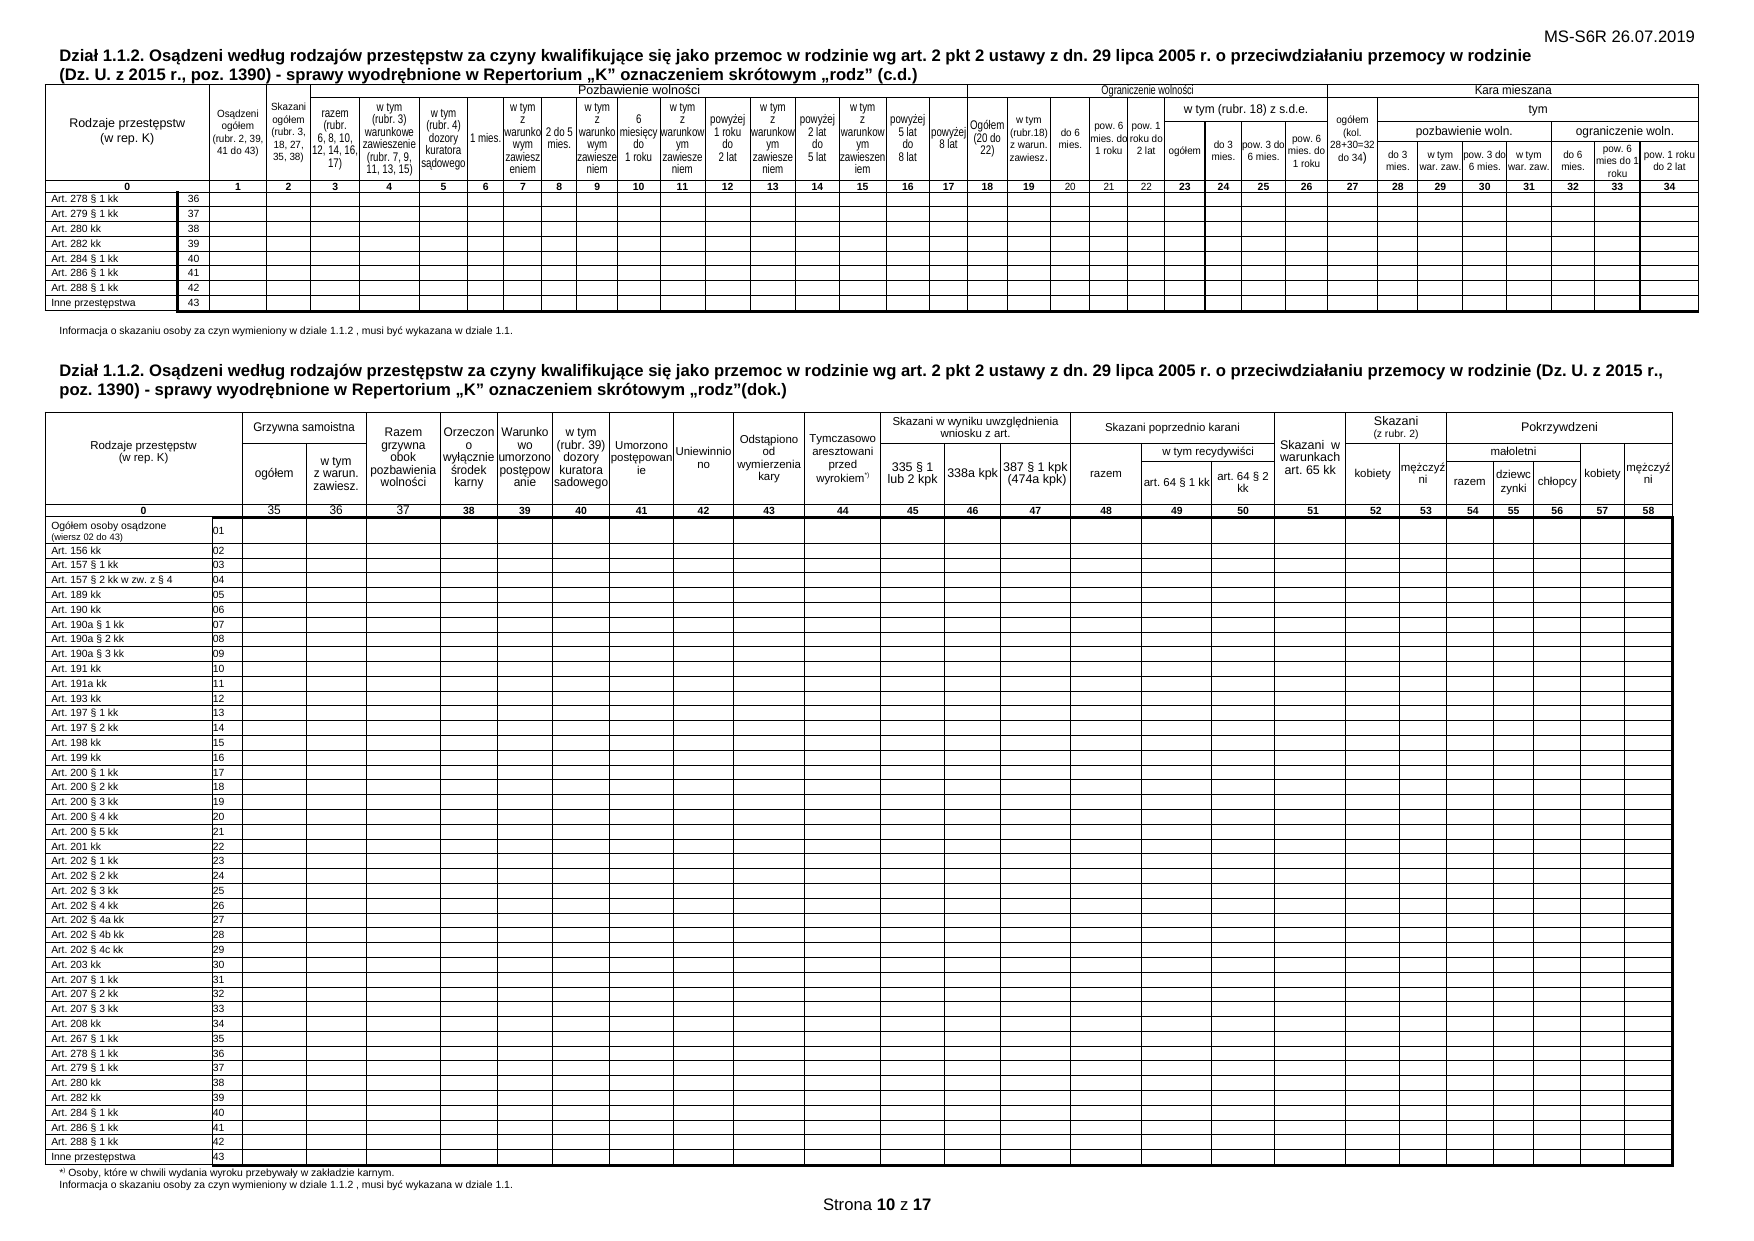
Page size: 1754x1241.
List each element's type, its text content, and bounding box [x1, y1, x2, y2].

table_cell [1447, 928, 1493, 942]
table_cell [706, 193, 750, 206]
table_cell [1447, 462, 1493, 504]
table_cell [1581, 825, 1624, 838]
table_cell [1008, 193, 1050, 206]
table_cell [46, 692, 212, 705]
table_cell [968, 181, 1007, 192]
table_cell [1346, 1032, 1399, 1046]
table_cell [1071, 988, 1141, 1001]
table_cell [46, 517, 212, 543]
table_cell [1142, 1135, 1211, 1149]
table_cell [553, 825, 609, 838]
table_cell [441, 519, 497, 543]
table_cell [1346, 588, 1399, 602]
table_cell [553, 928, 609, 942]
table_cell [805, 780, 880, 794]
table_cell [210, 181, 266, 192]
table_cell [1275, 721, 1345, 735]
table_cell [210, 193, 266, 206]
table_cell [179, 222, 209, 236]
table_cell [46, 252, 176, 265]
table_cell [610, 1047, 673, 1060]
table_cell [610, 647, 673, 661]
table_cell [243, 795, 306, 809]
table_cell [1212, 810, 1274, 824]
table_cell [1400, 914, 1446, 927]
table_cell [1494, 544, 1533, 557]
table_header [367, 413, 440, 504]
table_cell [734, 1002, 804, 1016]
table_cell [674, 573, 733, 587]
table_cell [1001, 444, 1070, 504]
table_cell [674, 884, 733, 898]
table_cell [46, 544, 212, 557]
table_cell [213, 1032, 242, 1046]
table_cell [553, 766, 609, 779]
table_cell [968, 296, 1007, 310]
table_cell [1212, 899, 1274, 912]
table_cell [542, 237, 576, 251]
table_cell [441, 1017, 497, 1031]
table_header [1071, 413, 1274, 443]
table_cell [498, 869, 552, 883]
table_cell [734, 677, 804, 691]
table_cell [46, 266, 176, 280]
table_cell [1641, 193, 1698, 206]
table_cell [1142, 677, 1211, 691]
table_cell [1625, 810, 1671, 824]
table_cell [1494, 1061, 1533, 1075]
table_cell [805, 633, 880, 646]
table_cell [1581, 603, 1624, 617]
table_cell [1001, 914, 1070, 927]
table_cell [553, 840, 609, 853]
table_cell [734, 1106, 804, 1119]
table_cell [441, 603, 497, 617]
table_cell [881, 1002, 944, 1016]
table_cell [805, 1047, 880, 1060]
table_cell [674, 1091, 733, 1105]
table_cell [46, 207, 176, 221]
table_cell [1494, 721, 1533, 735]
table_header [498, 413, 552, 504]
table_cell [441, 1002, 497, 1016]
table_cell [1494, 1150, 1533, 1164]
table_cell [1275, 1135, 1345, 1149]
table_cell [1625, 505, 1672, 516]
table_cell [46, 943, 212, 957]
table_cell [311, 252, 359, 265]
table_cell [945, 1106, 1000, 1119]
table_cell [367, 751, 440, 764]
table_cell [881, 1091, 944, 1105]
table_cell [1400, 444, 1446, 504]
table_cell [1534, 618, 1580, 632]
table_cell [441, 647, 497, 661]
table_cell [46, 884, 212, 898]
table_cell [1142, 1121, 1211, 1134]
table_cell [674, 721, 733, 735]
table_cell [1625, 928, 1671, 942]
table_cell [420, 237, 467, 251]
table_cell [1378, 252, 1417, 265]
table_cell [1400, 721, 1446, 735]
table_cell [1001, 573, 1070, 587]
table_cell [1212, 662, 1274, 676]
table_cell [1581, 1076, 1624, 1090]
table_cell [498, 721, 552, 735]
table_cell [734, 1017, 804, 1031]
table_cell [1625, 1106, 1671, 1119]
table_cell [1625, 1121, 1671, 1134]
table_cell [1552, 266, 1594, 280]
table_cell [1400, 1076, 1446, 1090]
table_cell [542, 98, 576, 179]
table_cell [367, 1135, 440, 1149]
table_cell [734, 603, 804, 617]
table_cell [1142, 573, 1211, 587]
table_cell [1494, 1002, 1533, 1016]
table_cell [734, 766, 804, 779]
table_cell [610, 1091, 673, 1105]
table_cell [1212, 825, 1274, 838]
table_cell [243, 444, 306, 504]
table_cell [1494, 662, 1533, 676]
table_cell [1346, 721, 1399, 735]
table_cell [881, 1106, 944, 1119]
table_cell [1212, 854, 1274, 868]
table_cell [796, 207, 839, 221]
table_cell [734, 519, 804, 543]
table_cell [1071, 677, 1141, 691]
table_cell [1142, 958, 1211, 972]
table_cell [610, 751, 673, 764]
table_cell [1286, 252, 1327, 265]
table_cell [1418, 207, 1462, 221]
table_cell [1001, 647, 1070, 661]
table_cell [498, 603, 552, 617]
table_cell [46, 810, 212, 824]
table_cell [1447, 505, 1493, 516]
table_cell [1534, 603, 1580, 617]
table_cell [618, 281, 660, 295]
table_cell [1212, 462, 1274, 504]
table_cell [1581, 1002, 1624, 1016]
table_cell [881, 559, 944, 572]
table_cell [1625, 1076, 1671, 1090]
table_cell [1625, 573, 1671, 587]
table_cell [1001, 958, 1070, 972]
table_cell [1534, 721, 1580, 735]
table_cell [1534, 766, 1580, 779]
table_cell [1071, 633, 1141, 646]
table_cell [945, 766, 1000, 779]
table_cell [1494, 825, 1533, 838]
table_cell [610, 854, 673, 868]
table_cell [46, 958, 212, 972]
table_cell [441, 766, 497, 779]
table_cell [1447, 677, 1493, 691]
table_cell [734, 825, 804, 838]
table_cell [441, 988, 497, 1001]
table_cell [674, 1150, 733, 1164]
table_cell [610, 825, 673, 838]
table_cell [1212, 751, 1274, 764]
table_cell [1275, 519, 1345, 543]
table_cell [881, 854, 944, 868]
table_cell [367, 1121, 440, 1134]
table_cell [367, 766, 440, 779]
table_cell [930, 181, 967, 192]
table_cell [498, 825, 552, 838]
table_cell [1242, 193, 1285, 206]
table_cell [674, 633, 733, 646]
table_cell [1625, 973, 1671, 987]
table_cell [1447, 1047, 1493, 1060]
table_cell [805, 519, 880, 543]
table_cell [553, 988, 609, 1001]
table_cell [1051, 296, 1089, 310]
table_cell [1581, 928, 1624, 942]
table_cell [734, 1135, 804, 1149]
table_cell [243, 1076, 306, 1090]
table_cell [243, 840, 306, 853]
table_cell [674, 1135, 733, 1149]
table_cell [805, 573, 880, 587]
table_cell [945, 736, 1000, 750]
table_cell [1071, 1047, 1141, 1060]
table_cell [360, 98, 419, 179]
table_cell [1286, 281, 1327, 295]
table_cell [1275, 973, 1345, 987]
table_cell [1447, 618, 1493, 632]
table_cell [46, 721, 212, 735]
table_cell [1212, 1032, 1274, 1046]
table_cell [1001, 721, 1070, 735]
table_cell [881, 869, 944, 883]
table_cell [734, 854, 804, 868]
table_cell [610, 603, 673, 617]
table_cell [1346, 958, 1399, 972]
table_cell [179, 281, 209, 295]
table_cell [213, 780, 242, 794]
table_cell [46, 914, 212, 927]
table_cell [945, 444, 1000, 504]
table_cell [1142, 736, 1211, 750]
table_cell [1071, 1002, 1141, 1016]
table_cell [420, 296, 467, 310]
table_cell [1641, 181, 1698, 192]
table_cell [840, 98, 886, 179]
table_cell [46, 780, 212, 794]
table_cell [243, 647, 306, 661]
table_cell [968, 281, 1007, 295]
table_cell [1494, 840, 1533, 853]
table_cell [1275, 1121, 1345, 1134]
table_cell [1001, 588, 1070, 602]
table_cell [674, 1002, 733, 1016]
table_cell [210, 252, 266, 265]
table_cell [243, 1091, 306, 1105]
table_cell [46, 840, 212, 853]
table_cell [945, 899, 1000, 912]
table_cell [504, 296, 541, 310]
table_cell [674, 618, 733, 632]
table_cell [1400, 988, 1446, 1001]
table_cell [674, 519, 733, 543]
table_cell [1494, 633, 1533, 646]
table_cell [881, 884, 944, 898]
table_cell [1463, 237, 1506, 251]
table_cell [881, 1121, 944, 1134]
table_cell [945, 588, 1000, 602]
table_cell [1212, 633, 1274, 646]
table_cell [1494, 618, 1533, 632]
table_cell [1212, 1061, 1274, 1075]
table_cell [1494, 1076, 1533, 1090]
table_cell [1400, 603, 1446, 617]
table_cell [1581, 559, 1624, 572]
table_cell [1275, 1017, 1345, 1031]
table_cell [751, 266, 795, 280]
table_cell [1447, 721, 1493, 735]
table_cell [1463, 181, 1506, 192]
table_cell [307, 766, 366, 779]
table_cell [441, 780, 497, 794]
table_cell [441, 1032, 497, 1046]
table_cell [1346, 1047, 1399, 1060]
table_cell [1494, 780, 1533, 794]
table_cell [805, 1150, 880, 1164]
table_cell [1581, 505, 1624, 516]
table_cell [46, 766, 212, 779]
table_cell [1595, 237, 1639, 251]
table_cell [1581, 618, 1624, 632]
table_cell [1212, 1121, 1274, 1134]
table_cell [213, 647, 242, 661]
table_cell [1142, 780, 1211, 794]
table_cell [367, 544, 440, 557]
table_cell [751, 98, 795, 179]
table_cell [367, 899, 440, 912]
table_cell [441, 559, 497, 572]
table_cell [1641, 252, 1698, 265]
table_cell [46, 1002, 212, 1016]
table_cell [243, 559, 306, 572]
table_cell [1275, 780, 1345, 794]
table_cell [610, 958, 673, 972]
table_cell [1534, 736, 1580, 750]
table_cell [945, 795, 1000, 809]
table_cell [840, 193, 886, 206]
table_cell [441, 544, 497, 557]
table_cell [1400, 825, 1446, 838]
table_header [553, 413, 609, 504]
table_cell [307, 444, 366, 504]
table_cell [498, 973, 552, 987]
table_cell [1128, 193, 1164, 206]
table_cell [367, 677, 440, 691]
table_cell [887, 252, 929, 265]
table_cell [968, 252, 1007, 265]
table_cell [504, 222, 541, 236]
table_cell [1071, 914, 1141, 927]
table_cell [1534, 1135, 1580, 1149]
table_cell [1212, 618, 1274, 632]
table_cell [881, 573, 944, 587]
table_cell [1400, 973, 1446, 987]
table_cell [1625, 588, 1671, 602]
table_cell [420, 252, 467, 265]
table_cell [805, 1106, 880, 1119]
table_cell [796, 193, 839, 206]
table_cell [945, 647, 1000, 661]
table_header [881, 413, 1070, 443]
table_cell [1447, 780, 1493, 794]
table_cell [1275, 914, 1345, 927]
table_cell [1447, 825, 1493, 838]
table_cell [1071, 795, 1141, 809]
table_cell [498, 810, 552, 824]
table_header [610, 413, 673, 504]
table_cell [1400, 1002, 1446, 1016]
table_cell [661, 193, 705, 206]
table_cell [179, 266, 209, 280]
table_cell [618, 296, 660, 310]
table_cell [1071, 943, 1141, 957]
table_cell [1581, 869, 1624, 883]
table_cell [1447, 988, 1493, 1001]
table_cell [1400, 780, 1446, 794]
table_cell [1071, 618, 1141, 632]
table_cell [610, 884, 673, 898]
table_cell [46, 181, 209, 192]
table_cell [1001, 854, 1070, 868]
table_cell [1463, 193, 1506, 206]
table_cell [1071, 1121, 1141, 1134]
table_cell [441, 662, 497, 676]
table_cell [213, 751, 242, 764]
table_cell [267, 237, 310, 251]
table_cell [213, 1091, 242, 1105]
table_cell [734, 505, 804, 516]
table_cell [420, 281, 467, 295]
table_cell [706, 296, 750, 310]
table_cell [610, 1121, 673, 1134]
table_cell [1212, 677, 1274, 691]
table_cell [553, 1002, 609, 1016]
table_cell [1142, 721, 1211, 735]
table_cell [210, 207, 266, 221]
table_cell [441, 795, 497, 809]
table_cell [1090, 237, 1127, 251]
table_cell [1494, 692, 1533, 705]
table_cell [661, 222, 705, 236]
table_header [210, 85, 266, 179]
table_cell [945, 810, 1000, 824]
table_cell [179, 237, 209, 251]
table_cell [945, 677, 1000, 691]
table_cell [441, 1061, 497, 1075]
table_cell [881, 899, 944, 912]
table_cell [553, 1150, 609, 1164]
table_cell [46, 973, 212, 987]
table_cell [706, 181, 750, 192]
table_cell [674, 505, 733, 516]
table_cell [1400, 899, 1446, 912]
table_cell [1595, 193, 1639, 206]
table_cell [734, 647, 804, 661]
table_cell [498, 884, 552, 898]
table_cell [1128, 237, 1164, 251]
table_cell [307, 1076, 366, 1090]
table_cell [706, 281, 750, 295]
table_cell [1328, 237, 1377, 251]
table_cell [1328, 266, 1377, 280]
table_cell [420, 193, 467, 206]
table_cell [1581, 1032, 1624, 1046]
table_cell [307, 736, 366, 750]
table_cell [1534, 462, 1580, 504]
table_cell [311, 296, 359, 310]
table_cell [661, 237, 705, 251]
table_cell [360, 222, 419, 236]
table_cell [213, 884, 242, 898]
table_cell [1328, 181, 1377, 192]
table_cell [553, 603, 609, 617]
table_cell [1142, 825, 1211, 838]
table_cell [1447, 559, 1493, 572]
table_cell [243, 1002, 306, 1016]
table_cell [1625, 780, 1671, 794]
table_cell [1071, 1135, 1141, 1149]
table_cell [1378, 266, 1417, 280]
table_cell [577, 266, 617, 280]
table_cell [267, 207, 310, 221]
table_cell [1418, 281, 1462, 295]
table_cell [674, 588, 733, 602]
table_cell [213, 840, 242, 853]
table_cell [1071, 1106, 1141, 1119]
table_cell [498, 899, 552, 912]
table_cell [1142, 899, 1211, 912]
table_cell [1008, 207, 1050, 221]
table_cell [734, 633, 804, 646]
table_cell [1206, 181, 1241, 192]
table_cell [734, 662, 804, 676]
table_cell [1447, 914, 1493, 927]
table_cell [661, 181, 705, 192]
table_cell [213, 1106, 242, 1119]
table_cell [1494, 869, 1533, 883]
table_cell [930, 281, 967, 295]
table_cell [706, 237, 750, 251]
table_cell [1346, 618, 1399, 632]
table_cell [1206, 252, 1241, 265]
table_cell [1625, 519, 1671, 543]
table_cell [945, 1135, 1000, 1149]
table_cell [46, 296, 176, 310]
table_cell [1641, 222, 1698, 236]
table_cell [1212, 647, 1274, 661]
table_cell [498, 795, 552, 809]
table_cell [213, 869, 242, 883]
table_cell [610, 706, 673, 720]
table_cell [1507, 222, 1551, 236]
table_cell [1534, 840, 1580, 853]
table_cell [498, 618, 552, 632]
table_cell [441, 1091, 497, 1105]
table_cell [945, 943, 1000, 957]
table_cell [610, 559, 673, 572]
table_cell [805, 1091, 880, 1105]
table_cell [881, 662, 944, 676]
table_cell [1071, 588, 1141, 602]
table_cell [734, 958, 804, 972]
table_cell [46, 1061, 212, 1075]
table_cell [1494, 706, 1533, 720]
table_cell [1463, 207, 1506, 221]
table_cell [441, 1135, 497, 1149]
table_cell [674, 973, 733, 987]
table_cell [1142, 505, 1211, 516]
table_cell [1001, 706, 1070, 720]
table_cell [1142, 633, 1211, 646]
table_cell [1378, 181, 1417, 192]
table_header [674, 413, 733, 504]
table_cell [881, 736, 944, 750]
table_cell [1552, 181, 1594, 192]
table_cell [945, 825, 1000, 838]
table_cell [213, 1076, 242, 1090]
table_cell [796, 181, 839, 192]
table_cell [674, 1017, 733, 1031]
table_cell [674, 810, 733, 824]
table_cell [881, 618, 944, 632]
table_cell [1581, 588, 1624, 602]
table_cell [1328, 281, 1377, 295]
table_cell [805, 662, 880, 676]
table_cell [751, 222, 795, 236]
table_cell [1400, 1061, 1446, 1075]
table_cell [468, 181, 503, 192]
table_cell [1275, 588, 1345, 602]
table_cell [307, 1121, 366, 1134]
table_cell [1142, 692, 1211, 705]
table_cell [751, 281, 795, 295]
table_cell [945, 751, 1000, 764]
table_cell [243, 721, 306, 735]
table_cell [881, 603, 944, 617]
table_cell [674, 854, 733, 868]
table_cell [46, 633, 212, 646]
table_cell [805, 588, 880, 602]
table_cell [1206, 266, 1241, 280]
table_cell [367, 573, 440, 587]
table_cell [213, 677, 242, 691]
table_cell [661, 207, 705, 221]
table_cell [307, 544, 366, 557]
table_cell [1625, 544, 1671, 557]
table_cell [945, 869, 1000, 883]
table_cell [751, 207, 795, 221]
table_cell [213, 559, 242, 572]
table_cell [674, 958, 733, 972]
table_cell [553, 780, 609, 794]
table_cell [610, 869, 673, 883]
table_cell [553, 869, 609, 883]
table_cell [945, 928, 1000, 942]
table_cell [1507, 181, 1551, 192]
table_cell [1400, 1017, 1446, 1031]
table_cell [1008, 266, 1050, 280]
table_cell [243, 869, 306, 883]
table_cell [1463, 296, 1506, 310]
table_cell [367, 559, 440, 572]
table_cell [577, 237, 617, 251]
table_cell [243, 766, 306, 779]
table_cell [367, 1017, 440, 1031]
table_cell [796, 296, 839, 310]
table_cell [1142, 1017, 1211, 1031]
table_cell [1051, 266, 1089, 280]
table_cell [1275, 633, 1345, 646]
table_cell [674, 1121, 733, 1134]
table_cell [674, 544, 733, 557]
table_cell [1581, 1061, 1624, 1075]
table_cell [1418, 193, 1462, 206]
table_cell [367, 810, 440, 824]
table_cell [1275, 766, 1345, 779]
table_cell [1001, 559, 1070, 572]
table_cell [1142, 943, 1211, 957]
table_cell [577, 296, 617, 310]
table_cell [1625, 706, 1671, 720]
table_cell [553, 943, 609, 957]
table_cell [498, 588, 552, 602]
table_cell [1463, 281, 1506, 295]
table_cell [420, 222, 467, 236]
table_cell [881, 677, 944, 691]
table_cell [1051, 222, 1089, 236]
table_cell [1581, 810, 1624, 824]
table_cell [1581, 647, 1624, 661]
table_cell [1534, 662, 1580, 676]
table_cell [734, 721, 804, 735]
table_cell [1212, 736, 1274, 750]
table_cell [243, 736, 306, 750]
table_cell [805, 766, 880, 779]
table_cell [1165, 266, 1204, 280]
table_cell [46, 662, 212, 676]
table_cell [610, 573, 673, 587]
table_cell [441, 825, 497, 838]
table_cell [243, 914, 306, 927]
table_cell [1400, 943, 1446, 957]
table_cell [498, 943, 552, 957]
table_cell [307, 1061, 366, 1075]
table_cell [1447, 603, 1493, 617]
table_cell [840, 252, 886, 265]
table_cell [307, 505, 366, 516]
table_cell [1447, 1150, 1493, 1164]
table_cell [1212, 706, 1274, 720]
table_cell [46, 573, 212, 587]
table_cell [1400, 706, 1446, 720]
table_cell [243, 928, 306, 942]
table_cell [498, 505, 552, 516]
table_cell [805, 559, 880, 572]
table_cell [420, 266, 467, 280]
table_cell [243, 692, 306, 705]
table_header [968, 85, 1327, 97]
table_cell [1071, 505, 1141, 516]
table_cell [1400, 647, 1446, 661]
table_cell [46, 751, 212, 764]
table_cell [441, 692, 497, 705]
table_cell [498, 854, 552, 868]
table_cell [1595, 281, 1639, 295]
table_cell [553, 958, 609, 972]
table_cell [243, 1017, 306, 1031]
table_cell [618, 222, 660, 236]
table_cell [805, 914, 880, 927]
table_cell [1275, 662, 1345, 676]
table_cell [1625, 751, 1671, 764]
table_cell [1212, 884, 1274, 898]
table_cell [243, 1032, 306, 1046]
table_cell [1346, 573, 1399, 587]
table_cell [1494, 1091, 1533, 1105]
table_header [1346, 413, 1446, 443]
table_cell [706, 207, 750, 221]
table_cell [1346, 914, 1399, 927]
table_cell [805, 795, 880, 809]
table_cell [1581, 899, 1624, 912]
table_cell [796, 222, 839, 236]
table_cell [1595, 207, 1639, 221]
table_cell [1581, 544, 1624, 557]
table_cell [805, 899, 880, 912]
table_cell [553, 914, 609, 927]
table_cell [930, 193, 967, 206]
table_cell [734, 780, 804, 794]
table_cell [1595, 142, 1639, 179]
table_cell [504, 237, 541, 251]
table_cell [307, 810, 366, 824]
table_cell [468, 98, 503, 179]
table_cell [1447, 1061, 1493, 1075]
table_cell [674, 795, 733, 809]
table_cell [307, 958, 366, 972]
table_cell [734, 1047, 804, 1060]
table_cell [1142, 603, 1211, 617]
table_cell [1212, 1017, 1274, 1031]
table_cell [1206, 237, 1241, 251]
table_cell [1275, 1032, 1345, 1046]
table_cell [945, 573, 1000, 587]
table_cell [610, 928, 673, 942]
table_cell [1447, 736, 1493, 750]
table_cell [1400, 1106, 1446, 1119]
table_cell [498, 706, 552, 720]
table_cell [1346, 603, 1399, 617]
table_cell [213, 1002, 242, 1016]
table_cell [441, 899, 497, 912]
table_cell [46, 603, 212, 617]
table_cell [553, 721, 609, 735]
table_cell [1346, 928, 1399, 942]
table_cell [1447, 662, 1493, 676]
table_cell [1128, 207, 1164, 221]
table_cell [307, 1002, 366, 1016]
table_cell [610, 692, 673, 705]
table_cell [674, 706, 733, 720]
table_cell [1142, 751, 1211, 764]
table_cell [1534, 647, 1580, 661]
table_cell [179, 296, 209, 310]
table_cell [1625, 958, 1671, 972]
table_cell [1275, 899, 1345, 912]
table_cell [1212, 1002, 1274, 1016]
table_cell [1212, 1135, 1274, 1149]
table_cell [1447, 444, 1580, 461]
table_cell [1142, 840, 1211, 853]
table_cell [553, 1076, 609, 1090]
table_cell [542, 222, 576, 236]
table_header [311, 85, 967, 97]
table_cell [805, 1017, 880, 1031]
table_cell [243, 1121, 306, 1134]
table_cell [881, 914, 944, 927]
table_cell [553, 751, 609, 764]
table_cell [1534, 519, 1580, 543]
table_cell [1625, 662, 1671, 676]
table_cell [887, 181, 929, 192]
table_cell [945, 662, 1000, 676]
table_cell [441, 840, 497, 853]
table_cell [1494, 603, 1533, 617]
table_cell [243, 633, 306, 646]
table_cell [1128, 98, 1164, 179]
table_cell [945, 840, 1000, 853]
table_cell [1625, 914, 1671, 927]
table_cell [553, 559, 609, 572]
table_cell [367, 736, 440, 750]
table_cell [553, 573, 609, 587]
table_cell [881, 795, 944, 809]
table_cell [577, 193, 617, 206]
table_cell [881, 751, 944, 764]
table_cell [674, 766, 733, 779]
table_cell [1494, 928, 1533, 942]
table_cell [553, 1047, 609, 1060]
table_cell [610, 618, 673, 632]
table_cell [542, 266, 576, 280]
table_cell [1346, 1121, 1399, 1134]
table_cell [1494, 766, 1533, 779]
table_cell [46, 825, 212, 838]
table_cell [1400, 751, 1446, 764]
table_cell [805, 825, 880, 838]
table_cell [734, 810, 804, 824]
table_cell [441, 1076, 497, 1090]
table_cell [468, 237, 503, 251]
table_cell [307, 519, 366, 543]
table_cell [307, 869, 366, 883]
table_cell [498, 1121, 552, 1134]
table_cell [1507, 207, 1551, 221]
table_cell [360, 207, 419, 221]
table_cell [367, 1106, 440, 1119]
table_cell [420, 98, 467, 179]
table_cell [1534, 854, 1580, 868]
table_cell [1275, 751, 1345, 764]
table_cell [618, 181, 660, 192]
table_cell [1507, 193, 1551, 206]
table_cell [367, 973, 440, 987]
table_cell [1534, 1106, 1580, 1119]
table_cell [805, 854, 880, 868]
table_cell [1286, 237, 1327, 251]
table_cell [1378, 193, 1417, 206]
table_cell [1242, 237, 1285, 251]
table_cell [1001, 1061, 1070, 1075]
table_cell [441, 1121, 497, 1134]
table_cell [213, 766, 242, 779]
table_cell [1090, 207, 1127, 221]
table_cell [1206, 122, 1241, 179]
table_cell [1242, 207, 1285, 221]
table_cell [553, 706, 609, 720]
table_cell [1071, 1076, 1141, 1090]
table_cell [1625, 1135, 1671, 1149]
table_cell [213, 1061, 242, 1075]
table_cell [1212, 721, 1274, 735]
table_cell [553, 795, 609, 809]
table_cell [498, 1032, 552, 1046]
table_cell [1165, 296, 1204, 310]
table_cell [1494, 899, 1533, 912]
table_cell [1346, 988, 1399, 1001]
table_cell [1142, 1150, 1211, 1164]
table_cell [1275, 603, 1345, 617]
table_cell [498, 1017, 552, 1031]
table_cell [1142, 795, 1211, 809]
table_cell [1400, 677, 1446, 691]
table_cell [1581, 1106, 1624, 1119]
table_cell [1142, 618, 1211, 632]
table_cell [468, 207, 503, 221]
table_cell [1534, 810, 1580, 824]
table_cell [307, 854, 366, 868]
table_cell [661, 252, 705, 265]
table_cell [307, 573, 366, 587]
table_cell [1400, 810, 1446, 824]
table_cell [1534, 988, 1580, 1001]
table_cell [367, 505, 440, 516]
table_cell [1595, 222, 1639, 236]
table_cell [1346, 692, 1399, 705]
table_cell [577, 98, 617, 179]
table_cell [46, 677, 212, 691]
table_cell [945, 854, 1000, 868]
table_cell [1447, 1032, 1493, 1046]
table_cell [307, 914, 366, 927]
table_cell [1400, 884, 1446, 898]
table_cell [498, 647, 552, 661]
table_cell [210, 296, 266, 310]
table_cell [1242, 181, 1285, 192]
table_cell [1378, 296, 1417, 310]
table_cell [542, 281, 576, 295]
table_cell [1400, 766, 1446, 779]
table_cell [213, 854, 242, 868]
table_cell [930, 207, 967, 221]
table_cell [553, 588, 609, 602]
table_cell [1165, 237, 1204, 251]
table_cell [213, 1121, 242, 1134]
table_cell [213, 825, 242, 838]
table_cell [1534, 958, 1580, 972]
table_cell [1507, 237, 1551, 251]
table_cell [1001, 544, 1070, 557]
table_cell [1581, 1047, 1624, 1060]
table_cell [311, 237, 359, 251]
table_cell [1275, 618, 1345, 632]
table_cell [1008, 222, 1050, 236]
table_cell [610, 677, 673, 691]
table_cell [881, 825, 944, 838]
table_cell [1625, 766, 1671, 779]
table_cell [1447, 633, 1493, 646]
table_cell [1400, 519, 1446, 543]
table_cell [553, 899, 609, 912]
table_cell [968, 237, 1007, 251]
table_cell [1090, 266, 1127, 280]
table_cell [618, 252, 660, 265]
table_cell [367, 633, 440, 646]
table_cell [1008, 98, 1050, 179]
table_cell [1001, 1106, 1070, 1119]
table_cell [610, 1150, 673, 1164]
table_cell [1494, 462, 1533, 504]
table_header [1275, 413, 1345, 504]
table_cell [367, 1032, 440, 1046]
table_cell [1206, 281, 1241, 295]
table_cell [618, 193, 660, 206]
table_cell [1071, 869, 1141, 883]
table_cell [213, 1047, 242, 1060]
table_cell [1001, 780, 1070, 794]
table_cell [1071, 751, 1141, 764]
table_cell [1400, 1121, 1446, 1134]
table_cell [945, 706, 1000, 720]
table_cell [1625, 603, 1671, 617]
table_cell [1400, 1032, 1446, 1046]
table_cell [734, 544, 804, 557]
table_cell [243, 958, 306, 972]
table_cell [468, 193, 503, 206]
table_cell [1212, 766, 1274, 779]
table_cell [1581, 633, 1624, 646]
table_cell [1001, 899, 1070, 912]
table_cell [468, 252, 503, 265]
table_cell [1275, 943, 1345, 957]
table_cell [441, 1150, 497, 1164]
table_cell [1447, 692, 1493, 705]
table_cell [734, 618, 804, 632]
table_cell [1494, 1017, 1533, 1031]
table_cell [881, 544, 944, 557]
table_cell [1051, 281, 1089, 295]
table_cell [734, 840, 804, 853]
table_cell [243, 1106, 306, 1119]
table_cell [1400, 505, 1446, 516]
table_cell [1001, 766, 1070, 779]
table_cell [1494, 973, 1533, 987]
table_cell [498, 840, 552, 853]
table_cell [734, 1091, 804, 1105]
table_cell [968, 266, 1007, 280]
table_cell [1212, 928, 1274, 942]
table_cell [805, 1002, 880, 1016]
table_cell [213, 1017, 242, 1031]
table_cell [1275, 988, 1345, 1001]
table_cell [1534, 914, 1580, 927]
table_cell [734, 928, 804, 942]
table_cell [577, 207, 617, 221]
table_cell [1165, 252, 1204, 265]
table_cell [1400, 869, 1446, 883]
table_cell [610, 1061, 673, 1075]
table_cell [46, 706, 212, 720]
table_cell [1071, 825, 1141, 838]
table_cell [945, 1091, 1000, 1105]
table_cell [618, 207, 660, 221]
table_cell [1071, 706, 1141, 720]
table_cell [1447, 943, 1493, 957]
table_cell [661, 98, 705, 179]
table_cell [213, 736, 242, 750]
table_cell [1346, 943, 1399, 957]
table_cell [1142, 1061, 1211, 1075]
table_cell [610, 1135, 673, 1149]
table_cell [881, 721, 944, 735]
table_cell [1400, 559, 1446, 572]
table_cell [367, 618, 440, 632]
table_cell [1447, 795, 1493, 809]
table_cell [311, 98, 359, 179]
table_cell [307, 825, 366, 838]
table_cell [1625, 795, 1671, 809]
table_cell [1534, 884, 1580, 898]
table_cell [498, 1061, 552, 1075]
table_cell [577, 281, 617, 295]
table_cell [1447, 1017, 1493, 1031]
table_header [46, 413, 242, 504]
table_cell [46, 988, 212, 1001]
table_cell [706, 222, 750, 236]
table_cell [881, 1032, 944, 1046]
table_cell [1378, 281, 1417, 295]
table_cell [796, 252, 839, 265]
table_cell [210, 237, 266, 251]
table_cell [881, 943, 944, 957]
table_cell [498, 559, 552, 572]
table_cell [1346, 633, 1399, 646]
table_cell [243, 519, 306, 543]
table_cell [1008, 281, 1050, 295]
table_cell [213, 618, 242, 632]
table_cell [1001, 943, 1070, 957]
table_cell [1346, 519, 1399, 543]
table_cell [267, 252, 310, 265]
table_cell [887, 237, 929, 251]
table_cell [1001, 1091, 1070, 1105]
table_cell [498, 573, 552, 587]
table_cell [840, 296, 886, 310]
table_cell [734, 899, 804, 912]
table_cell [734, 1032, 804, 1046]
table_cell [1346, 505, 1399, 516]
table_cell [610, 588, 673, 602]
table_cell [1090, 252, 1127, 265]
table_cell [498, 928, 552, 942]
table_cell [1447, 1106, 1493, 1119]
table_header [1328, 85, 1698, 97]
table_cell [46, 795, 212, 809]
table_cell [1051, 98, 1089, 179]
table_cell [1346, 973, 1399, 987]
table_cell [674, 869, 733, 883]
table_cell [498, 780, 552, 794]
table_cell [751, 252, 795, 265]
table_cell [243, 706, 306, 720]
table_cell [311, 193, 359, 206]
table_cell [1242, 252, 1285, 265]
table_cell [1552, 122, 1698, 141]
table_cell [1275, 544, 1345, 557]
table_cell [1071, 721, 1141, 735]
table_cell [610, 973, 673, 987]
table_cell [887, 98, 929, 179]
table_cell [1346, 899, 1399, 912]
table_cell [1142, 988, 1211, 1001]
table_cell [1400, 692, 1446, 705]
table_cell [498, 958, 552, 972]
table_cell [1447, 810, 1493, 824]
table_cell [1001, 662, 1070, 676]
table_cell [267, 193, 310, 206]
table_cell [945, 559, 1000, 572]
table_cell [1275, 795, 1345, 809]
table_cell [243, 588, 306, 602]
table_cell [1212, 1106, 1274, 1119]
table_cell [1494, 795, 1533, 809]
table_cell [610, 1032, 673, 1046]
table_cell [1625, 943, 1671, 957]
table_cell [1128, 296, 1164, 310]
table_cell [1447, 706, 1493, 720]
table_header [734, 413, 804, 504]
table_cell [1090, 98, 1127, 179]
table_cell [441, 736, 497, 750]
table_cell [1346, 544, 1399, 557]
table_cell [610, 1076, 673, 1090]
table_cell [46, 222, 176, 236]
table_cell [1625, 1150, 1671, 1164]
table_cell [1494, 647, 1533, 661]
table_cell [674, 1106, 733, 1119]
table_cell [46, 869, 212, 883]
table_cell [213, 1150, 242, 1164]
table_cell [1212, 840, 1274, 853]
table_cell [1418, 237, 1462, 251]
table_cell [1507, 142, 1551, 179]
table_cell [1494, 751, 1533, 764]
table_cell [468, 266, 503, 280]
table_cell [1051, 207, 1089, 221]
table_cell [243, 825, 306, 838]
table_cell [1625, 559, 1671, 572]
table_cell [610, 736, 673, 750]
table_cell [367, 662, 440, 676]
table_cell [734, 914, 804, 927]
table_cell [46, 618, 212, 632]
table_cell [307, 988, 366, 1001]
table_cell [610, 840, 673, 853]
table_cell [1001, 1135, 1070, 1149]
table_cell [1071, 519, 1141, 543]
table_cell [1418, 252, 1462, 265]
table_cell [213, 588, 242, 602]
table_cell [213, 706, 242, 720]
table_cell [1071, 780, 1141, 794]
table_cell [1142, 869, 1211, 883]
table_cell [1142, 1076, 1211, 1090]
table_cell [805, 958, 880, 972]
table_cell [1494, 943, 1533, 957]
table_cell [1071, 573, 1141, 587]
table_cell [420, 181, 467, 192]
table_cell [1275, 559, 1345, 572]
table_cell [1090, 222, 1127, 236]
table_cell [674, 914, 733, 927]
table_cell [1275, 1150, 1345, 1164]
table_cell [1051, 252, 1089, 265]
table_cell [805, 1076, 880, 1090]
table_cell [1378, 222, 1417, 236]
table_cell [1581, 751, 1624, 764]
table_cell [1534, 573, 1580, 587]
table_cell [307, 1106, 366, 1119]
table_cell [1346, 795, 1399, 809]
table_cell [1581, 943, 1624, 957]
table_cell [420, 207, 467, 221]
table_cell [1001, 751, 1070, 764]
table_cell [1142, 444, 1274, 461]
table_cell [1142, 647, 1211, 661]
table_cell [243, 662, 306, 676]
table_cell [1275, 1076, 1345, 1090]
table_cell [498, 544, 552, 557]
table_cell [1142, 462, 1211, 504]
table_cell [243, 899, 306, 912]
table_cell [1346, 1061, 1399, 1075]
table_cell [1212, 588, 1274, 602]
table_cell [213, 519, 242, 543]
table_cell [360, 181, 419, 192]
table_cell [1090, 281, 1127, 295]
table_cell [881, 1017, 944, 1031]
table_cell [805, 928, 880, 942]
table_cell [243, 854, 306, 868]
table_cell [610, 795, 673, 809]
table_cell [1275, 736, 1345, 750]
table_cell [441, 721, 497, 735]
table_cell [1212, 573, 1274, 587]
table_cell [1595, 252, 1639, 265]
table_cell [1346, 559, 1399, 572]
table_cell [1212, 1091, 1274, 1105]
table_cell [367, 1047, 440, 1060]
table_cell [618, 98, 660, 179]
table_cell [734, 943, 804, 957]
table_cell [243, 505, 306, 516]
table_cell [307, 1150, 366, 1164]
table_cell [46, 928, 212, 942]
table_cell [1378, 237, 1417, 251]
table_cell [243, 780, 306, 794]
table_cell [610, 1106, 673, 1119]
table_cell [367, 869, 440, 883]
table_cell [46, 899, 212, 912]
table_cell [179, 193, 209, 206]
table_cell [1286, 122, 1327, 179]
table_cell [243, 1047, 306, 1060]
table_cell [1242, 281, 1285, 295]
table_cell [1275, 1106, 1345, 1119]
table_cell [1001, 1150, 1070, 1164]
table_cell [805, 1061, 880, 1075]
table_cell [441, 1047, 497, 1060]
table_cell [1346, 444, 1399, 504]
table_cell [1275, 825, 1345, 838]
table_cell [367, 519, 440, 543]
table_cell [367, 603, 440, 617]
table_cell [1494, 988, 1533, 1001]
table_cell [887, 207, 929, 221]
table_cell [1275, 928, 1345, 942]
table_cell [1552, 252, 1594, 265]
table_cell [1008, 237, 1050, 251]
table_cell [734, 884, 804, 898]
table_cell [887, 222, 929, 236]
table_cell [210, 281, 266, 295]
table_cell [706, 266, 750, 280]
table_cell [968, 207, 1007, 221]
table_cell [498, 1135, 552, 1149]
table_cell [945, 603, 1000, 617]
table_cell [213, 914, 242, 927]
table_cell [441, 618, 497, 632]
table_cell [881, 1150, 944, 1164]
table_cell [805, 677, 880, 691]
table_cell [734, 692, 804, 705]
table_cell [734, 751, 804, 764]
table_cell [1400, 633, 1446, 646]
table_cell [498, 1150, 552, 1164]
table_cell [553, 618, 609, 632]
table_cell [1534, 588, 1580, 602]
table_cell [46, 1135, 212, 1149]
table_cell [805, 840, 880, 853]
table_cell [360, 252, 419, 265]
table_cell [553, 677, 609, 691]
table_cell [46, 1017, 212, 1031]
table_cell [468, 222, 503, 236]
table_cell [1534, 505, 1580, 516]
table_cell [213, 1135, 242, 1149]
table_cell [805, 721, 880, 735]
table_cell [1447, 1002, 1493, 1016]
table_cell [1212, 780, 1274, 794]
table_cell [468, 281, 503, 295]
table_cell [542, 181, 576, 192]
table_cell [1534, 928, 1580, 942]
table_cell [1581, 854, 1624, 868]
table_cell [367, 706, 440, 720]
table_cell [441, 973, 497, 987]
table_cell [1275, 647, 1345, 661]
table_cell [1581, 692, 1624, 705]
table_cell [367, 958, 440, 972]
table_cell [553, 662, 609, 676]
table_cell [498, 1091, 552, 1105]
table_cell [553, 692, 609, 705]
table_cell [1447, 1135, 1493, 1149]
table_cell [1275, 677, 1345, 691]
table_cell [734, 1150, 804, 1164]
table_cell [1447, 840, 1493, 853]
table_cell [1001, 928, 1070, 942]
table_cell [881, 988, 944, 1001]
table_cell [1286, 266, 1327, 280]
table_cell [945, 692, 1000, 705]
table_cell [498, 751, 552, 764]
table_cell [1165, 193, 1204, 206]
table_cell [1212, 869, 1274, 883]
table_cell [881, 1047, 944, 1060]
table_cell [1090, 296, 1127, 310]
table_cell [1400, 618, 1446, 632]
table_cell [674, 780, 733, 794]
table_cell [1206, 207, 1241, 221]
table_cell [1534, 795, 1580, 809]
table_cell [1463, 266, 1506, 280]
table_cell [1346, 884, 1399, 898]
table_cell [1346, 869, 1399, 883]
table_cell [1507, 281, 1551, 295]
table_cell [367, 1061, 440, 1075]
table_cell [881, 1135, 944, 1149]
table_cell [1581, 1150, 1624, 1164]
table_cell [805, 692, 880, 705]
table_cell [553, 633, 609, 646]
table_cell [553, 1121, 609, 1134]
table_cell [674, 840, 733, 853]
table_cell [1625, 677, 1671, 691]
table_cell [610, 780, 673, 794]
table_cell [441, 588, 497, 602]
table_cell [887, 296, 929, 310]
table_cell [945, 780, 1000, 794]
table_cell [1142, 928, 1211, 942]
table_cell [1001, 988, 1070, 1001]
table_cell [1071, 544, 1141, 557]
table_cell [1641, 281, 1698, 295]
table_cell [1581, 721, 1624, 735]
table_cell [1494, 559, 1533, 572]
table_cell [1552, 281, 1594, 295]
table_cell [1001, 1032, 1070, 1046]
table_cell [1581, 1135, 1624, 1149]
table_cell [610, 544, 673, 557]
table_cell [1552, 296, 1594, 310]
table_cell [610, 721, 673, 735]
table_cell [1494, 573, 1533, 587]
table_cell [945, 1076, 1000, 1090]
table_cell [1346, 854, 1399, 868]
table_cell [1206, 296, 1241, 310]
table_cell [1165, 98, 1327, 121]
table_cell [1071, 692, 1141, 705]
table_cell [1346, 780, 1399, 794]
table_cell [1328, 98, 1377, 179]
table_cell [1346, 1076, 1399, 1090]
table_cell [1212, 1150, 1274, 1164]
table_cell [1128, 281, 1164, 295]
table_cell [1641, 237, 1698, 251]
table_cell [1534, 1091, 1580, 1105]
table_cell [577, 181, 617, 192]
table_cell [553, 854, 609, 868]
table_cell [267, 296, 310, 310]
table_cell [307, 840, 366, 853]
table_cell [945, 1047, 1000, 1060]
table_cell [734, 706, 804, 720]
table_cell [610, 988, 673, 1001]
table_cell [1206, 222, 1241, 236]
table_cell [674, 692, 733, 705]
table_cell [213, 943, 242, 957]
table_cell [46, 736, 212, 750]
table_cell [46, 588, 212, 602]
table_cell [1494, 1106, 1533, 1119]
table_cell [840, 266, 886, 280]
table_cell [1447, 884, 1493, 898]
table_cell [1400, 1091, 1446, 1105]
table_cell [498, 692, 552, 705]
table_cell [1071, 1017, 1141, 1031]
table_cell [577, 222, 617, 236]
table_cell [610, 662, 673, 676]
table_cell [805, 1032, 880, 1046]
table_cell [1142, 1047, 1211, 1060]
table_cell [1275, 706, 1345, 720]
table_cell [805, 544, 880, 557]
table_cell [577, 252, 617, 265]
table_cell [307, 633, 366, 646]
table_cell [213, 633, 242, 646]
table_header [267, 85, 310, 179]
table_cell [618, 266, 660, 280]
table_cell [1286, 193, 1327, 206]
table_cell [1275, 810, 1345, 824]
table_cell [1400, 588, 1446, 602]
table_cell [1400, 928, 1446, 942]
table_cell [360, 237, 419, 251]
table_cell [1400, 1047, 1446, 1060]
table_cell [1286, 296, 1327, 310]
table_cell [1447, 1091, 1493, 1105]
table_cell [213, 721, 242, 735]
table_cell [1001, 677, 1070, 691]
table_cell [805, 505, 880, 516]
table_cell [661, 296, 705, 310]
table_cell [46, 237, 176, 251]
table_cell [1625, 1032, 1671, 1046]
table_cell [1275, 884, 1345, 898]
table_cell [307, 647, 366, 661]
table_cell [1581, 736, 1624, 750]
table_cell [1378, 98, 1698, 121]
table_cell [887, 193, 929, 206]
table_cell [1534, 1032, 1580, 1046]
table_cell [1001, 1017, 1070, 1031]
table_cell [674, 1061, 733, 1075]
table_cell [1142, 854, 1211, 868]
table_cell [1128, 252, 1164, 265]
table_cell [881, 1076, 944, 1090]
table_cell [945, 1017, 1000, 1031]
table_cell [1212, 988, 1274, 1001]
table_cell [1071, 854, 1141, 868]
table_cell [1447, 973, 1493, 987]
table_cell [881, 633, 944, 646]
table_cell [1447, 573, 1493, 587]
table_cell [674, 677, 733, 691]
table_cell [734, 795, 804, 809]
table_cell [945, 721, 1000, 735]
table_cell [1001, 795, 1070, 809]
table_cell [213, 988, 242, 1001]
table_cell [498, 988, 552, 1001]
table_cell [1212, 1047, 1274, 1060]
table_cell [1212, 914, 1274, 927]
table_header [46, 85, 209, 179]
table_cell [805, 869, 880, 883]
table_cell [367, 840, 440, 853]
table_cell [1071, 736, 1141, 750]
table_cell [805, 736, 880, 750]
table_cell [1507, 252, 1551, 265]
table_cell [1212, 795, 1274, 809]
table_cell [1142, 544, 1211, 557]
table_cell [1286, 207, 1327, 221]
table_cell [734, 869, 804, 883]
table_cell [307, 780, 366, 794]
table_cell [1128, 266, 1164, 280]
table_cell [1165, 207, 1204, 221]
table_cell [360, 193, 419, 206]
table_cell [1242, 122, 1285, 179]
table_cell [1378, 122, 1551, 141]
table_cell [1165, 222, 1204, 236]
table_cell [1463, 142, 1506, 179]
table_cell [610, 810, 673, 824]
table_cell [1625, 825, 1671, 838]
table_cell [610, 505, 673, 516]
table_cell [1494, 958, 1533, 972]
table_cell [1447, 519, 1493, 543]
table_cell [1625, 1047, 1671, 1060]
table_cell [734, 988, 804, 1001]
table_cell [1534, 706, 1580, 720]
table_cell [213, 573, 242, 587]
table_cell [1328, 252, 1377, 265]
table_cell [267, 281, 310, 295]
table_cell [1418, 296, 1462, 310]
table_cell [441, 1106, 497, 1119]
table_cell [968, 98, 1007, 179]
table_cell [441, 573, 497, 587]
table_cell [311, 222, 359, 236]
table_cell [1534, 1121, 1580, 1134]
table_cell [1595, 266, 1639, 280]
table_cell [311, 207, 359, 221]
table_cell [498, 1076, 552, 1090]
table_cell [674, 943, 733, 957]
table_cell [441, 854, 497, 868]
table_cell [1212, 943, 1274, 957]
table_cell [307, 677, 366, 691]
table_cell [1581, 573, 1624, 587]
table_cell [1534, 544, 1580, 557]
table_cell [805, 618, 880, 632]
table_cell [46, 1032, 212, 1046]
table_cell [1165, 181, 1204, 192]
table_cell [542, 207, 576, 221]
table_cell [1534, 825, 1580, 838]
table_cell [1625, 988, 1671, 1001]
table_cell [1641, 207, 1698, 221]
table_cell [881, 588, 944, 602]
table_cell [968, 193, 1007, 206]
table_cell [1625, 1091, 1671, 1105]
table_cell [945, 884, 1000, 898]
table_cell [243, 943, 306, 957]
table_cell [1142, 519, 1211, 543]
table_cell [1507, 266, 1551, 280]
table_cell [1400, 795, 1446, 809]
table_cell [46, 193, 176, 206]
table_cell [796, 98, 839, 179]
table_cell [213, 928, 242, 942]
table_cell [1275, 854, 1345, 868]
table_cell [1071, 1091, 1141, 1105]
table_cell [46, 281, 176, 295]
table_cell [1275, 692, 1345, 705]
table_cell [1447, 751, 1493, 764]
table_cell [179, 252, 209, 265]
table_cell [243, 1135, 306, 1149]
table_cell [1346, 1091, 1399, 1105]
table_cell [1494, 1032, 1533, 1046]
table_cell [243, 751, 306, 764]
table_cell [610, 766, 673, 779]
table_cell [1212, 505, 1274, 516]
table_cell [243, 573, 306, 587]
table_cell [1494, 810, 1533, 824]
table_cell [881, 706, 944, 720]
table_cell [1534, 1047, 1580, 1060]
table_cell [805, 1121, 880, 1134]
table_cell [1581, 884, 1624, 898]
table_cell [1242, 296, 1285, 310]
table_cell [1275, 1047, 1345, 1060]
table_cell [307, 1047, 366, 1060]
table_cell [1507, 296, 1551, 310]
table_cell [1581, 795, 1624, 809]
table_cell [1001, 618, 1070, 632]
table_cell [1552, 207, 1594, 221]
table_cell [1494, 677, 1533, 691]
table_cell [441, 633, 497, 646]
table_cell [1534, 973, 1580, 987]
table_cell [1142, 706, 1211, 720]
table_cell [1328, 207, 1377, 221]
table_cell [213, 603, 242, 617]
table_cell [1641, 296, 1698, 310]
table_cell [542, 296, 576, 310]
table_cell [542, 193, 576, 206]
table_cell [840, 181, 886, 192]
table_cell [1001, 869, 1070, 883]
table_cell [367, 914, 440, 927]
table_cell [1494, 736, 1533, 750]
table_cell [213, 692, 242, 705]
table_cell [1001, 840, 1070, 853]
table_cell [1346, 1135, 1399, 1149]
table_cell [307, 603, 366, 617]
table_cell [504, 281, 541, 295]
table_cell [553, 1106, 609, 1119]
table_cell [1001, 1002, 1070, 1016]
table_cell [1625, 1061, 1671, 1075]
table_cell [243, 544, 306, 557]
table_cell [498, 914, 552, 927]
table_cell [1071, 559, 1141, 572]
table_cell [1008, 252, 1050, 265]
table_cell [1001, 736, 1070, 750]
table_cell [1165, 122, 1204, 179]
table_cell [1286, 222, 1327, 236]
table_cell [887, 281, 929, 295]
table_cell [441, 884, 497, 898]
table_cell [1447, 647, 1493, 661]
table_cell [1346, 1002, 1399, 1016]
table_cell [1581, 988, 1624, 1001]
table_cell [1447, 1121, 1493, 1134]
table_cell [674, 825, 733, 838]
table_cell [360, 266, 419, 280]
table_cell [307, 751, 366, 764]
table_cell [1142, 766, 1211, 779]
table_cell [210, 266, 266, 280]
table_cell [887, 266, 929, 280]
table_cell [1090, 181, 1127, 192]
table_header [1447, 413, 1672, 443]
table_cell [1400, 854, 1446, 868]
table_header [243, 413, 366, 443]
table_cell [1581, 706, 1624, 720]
text Dział 1.1.2. Osądzeni według rodzajów przestępstw za czyny kwalifikujące się jako przemoc w rodzinie wg art. 2 pkt 2 ustawy z dn. 29 lipca 2005 r. o przeciwdziałaniu przemocy w rodzinie (Dz. U. z 2015 r., poz. 1390) - sprawy wyodrębnione w Repertorium „K” oznaczeniem skrótowym „rodz”(dok.) [59, 361, 1695, 399]
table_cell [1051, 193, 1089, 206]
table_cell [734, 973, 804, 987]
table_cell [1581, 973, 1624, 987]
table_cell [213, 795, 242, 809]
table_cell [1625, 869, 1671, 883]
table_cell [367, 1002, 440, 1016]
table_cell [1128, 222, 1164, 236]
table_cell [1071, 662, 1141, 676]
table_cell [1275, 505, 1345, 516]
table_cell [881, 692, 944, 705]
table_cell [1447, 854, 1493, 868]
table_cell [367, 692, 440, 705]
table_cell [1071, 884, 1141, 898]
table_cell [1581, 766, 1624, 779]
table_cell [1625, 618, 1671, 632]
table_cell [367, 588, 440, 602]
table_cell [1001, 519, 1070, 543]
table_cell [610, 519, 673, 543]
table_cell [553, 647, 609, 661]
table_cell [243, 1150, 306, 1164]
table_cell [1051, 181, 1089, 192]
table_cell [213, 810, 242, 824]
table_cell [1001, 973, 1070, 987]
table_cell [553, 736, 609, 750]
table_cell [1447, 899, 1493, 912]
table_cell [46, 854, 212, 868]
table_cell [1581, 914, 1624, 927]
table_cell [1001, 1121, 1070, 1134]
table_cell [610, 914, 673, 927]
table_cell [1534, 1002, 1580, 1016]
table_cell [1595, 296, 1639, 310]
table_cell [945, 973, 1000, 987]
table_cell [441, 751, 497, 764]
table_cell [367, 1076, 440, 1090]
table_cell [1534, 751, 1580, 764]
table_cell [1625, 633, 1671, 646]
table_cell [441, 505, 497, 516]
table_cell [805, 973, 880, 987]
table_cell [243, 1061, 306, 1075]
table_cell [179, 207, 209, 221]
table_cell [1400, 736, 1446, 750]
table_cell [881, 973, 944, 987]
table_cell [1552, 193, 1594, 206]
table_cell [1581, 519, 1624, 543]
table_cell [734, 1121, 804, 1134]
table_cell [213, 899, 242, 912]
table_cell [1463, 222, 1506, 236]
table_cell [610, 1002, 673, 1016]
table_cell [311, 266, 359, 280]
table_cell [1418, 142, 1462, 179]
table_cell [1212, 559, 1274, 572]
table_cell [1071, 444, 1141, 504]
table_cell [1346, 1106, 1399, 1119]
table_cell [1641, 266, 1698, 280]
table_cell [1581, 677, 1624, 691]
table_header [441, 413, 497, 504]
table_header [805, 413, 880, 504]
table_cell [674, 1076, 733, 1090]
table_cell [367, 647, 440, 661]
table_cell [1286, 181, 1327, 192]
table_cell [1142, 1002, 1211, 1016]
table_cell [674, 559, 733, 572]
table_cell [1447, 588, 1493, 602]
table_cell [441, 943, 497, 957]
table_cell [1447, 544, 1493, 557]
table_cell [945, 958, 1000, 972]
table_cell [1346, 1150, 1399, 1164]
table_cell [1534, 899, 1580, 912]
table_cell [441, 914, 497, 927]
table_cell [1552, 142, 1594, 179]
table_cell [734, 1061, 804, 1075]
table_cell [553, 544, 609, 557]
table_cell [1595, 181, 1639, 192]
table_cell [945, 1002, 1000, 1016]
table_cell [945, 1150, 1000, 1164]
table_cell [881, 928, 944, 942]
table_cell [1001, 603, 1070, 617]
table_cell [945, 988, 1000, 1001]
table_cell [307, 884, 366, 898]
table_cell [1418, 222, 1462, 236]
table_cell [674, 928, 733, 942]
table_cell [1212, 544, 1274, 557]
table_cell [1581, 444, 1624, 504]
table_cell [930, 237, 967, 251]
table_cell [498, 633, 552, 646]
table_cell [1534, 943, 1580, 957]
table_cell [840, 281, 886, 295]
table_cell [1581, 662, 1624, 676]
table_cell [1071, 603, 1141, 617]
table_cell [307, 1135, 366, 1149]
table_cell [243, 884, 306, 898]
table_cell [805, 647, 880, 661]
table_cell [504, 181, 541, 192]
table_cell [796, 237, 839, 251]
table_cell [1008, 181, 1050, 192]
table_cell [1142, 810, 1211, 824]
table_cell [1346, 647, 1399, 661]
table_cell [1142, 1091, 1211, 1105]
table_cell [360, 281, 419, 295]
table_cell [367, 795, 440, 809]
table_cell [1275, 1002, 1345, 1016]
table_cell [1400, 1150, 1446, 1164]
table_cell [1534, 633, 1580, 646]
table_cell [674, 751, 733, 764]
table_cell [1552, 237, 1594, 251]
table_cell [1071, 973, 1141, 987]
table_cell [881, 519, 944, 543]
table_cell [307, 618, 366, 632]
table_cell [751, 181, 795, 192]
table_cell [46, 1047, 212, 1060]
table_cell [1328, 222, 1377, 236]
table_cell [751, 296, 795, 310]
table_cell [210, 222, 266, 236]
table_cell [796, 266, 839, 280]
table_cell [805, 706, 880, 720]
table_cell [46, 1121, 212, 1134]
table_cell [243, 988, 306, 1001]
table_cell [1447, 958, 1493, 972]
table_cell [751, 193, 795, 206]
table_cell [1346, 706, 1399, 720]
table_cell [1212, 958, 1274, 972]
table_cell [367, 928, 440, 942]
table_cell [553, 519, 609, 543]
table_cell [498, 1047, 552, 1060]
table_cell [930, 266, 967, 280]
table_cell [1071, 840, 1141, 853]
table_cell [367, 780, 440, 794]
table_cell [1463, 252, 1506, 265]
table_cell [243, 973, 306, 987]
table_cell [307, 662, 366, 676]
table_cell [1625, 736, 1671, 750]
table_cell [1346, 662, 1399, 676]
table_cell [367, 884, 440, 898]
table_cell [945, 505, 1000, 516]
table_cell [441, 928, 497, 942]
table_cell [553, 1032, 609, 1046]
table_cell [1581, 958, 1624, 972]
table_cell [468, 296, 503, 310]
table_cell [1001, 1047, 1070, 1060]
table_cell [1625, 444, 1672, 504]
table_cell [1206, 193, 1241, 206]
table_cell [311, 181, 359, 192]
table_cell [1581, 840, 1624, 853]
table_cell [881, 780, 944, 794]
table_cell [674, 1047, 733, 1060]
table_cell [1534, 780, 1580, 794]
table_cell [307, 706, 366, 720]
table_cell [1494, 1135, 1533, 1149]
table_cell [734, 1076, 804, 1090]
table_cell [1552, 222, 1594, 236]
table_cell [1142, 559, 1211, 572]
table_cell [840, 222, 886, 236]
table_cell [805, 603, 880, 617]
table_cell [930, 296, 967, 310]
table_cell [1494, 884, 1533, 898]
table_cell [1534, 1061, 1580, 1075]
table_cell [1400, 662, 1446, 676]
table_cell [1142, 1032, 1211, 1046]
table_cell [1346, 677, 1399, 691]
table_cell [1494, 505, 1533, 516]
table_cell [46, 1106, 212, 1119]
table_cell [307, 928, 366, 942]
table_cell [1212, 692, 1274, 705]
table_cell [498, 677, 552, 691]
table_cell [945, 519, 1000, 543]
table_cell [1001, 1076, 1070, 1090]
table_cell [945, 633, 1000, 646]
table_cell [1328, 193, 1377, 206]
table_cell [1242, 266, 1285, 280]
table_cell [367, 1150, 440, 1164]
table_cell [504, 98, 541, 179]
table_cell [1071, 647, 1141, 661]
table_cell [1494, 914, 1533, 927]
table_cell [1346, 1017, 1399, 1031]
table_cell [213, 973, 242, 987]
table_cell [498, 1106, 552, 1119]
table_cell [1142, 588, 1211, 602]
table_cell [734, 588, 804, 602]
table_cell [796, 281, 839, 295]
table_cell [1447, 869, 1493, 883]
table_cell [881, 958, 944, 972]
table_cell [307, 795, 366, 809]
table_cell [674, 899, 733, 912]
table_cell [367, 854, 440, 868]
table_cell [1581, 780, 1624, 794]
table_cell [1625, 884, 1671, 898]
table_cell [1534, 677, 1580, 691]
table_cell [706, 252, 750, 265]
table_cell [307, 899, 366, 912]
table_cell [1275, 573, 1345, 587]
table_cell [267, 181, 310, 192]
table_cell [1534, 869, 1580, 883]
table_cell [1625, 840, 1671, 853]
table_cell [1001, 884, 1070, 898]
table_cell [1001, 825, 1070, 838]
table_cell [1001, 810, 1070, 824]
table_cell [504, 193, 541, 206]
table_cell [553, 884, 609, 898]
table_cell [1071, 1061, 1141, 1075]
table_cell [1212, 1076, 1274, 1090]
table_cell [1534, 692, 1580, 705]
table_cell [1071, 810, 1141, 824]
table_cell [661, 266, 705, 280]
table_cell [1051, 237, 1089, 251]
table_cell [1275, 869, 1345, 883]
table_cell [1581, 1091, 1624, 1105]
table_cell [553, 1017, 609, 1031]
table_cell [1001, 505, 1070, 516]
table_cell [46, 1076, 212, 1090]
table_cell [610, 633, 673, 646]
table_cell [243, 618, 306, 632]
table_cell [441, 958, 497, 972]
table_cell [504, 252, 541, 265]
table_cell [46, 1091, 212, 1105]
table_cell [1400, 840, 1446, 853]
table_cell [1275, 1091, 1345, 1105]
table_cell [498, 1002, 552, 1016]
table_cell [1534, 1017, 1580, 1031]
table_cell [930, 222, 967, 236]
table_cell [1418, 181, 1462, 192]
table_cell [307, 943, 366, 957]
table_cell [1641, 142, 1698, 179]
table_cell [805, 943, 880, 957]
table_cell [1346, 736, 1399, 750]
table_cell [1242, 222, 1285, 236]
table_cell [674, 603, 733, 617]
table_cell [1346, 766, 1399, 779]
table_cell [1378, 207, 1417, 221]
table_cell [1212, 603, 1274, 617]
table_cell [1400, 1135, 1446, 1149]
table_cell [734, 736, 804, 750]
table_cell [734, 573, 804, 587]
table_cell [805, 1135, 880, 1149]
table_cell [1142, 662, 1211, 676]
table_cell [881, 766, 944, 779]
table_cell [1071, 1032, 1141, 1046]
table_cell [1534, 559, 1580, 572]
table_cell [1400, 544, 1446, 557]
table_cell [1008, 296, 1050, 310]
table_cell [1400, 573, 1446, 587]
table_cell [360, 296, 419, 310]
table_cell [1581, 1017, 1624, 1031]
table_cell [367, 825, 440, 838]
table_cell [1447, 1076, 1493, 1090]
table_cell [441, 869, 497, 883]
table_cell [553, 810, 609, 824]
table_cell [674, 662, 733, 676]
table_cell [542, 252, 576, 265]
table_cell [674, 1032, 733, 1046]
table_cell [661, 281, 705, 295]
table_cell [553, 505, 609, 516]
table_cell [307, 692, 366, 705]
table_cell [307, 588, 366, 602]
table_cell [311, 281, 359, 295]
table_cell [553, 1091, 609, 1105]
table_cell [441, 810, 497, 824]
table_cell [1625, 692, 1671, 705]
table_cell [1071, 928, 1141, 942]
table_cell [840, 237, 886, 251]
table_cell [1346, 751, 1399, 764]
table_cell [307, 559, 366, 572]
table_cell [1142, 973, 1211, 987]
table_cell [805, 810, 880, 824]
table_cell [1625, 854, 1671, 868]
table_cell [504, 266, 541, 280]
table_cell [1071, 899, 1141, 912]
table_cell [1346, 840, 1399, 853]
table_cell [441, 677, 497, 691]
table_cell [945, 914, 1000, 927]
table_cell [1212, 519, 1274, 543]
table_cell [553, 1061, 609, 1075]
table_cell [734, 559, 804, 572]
text Dział 1.1.2. Osądzeni według rodzajów przestępstw za czyny kwalifikujące się jako przemoc w rodzinie wg art. 2 pkt 2 ustawy z dn. 29 lipca 2005 r. o przeciwdziałaniu przemocy w rodzinie (Dz. U. z 2015 r., poz. 1390) - sprawy wyodrębnione w Repertorium „K” oznaczeniem skrótowym „rodz” (c.d.) [59, 46, 1695, 84]
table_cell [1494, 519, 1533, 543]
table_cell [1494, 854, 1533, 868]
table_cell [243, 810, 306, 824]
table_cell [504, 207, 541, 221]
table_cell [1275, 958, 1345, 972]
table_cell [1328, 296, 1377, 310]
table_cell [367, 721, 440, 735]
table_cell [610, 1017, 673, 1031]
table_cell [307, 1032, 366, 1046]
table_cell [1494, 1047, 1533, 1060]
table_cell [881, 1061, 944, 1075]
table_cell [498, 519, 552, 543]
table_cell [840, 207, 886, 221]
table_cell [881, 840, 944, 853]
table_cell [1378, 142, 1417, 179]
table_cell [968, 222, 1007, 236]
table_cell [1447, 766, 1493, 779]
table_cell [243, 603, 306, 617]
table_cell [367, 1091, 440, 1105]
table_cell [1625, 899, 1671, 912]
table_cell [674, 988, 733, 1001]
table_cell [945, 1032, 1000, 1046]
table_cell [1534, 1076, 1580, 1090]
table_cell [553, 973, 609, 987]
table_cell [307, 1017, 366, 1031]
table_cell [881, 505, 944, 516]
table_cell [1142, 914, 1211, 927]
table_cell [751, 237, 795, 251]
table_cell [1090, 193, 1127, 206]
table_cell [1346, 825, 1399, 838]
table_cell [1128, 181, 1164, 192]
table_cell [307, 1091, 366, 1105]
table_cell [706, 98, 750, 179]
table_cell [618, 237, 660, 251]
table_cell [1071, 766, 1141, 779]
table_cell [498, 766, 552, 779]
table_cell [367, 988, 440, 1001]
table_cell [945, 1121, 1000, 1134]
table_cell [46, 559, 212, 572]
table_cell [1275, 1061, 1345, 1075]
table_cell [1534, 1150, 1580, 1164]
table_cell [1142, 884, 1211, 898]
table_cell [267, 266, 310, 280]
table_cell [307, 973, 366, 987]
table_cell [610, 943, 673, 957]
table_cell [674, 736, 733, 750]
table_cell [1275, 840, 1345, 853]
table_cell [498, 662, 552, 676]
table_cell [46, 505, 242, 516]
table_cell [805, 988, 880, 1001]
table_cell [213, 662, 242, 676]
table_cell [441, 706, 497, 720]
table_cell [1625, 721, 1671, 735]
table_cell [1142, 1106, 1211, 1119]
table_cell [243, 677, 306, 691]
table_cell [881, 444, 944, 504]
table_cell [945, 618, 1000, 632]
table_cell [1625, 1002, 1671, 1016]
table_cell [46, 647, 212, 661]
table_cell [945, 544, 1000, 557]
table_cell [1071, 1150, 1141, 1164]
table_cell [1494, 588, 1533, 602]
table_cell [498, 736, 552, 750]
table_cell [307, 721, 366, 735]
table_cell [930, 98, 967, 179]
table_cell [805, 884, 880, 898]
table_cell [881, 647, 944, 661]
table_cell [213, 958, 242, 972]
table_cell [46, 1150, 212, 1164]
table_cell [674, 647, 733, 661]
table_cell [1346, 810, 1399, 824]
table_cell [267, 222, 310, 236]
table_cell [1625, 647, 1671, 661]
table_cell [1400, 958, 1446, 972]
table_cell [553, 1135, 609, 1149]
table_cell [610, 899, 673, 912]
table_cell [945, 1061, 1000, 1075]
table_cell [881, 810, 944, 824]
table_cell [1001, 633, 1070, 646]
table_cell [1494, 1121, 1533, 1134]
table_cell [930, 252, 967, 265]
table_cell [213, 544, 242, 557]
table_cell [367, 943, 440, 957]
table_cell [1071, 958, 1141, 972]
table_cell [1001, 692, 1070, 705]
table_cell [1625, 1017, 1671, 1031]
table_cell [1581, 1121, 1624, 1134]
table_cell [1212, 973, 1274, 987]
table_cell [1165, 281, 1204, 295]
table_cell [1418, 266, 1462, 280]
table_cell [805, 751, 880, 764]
